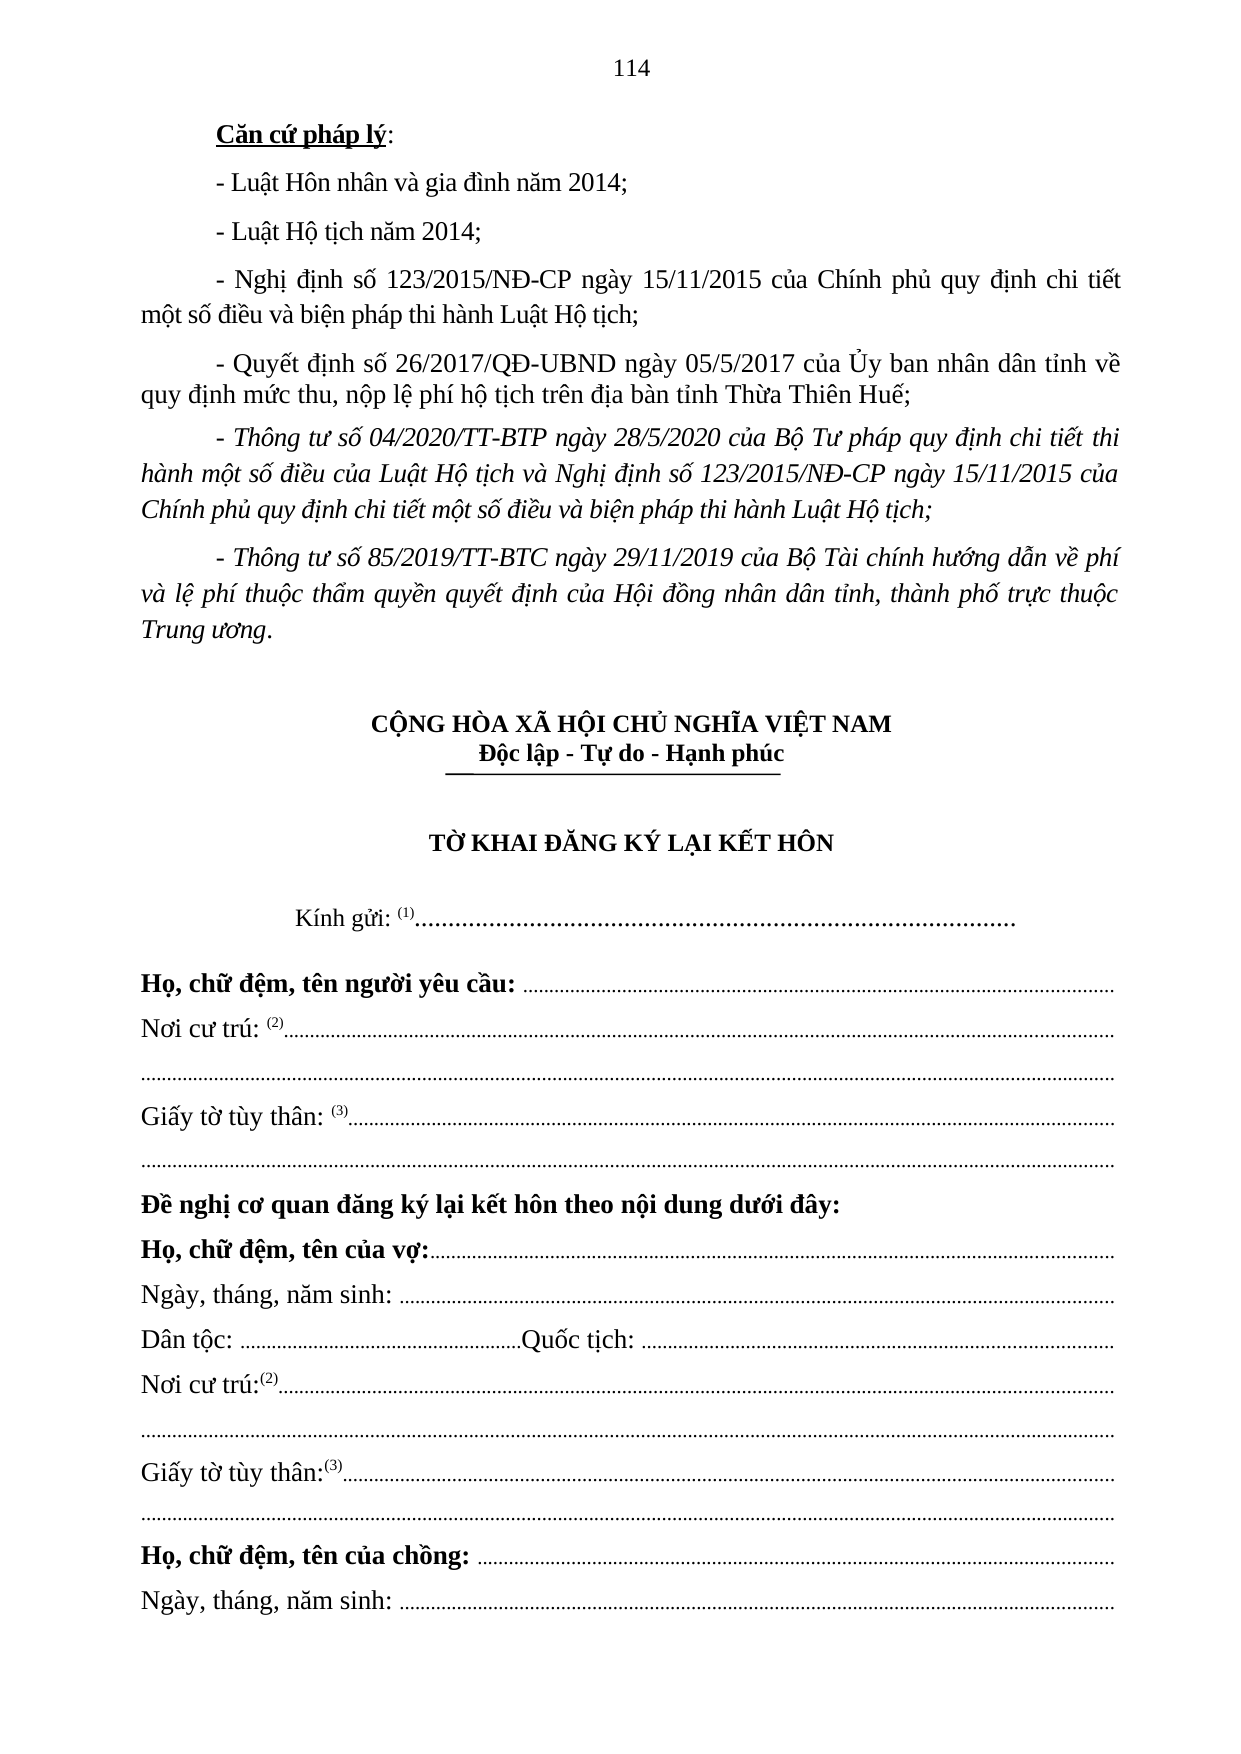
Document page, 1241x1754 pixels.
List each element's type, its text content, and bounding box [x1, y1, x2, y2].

text ............................................................................................................................................. [141, 1148, 1122, 1172]
text - Quyết định số 26/2017/QĐ-UBND ngày 05/5/2017 của Ủy ban nhân dân tỉnh về quy định mức thu, nộp lệ phí hộ tịch trên địa bàn tỉnh Thừa Thiên Huế; [141, 347, 1122, 409]
text Họ, chữ đệm, tên của chồng: [141, 1539, 1122, 1570]
text - Thông tư số 85/2019/TT-BTC ngày 29/11/2019 của Bộ Tài chính hướng dẫn về phí và lệ phí thuộc thẩm quyền quyết định của Hội đồng nhân dân tỉnh, thành phố trực thuộc Trung ương. [141, 541, 1122, 644]
text TỜ KHAI ĐĂNG KÝ LẠI KẾT HÔN [141, 827, 1122, 857]
text Căn cứ pháp lý: [141, 118, 1122, 149]
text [141, 1501, 1122, 1525]
text - Thông tư số 04/2020/TT-BTP ngày 28/5/2020 của Bộ Tư pháp quy định chi tiết thi hành một số điều của Luật Hộ tịch và Nghị định số 123/2015/NĐ-CP ngày 15/11/2015 của Chính phủ quy định chi tiết một số điều và biện pháp thi hành Luật Hộ tịch; [141, 422, 1122, 524]
text Giấy tờ tùy thân:(3) [141, 1456, 1122, 1487]
text Nơi cư trú: (2) [141, 1012, 1122, 1043]
text - Luật Hôn nhân và gia đình năm 2014; [141, 166, 1122, 197]
text Độc lập - Tự do - Hạnh phúc [141, 738, 1122, 767]
text - Nghị định số 123/2015/NĐ-CP ngày 15/11/2015 của Chính phủ quy định chi tiết một số điều và biện pháp thi hành Luật Hộ tịch; [141, 263, 1122, 330]
text CỘNG HÒA XÃ HỘI CHỦ NGHĨA VIỆT NAM [141, 709, 1122, 738]
text Ngày, tháng, năm sinh: [141, 1584, 1122, 1615]
text Dân tộc: ......................................................Quốc tịch: [141, 1323, 1122, 1355]
text Kính gửi: (1) [141, 903, 1122, 932]
text Nơi cư trú:(2) [141, 1369, 1122, 1400]
text - Luật Hộ tịch năm 2014; [141, 214, 1122, 246]
text Đề nghị cơ quan đăng ký lại kết hôn theo nội dung dưới đây: [141, 1188, 1122, 1219]
text Giấy tờ tùy thân: (3) [141, 1100, 1122, 1131]
text Ngày, tháng, năm sinh: [141, 1278, 1122, 1309]
text Họ, chữ đệm, tên người yêu cầu: [141, 967, 1122, 998]
text Họ, chữ đệm, tên của vợ: [141, 1233, 1122, 1264]
